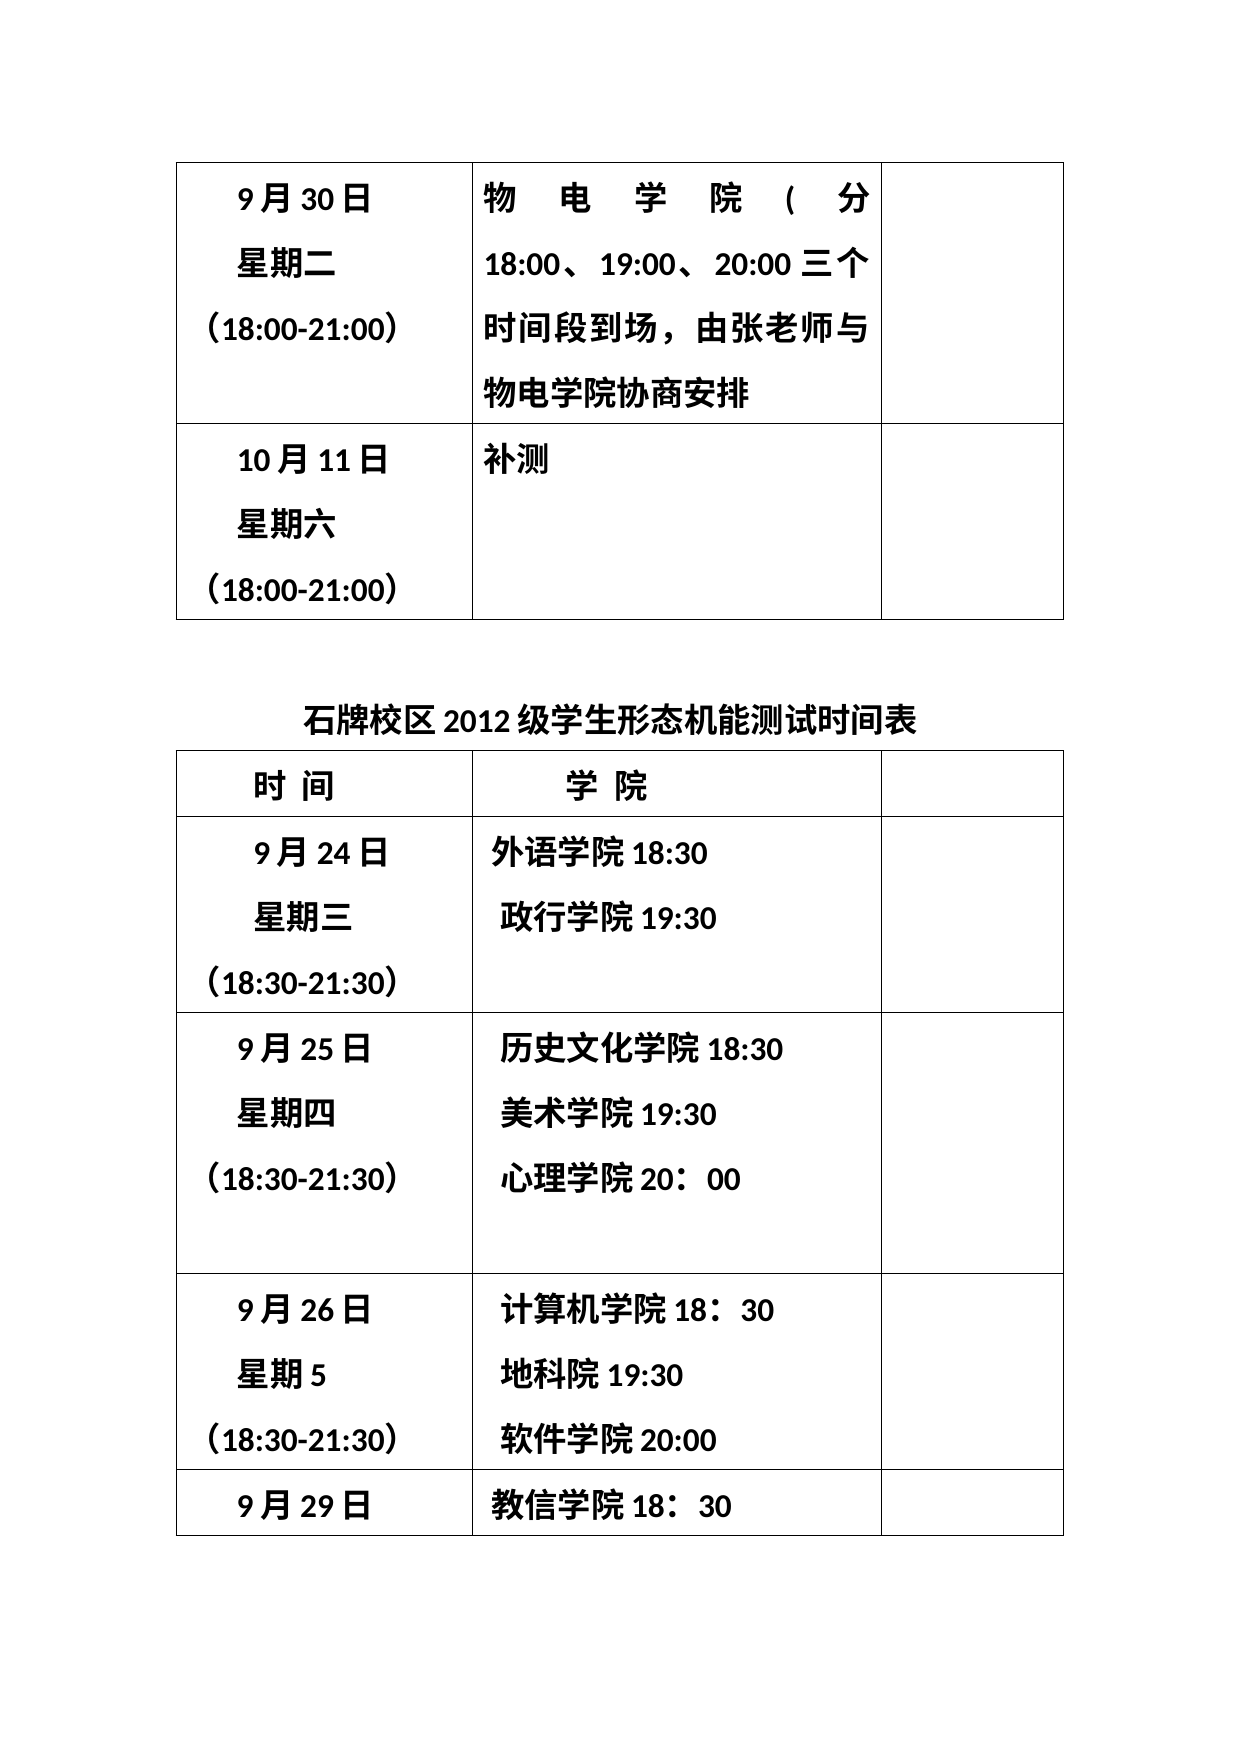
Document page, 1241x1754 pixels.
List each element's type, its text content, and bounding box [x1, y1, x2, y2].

table_cell 9月24日 星期三 （18:30-21:30） [177, 817, 472, 1012]
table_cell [177, 1470, 472, 1535]
table_cell [882, 1274, 1063, 1469]
table_cell 补测 [473, 424, 881, 619]
table_cell [882, 163, 1063, 423]
table_cell 9月25日 星期四 （18:30-21:30） [177, 1013, 472, 1273]
table_header 时 间 [177, 751, 472, 816]
table_cell 9月30日 星期二 （18:00-21:00） [177, 163, 472, 423]
table_cell [882, 1013, 1063, 1273]
table_cell [882, 424, 1063, 619]
table_cell 外语学院18:30 政行学院19:30 [473, 817, 881, 1012]
text 石牌校区2012级学生形态机能测试时间表 [187, 685, 1053, 750]
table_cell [473, 1470, 881, 1535]
table_cell 9月26日 星期5 （18:30-21:30） [177, 1274, 472, 1469]
table_cell 10月11日 星期六 （18:00-21:00） [177, 424, 472, 619]
table_cell 历史文化学院18:30 美术学院19:30 心理学院20：00 [473, 1013, 881, 1273]
table_header [882, 751, 1063, 816]
table_header 学 院 [473, 751, 881, 816]
table_cell 物电学院(分18:00、19:00、20:00三个时间段到场，由张老师与物电学院协商安排 [473, 163, 881, 423]
table_cell [882, 1470, 1063, 1535]
table_cell [882, 817, 1063, 1012]
table_cell 计算机学院18：30 地科院19:30 软件学院20:00 [473, 1274, 881, 1469]
